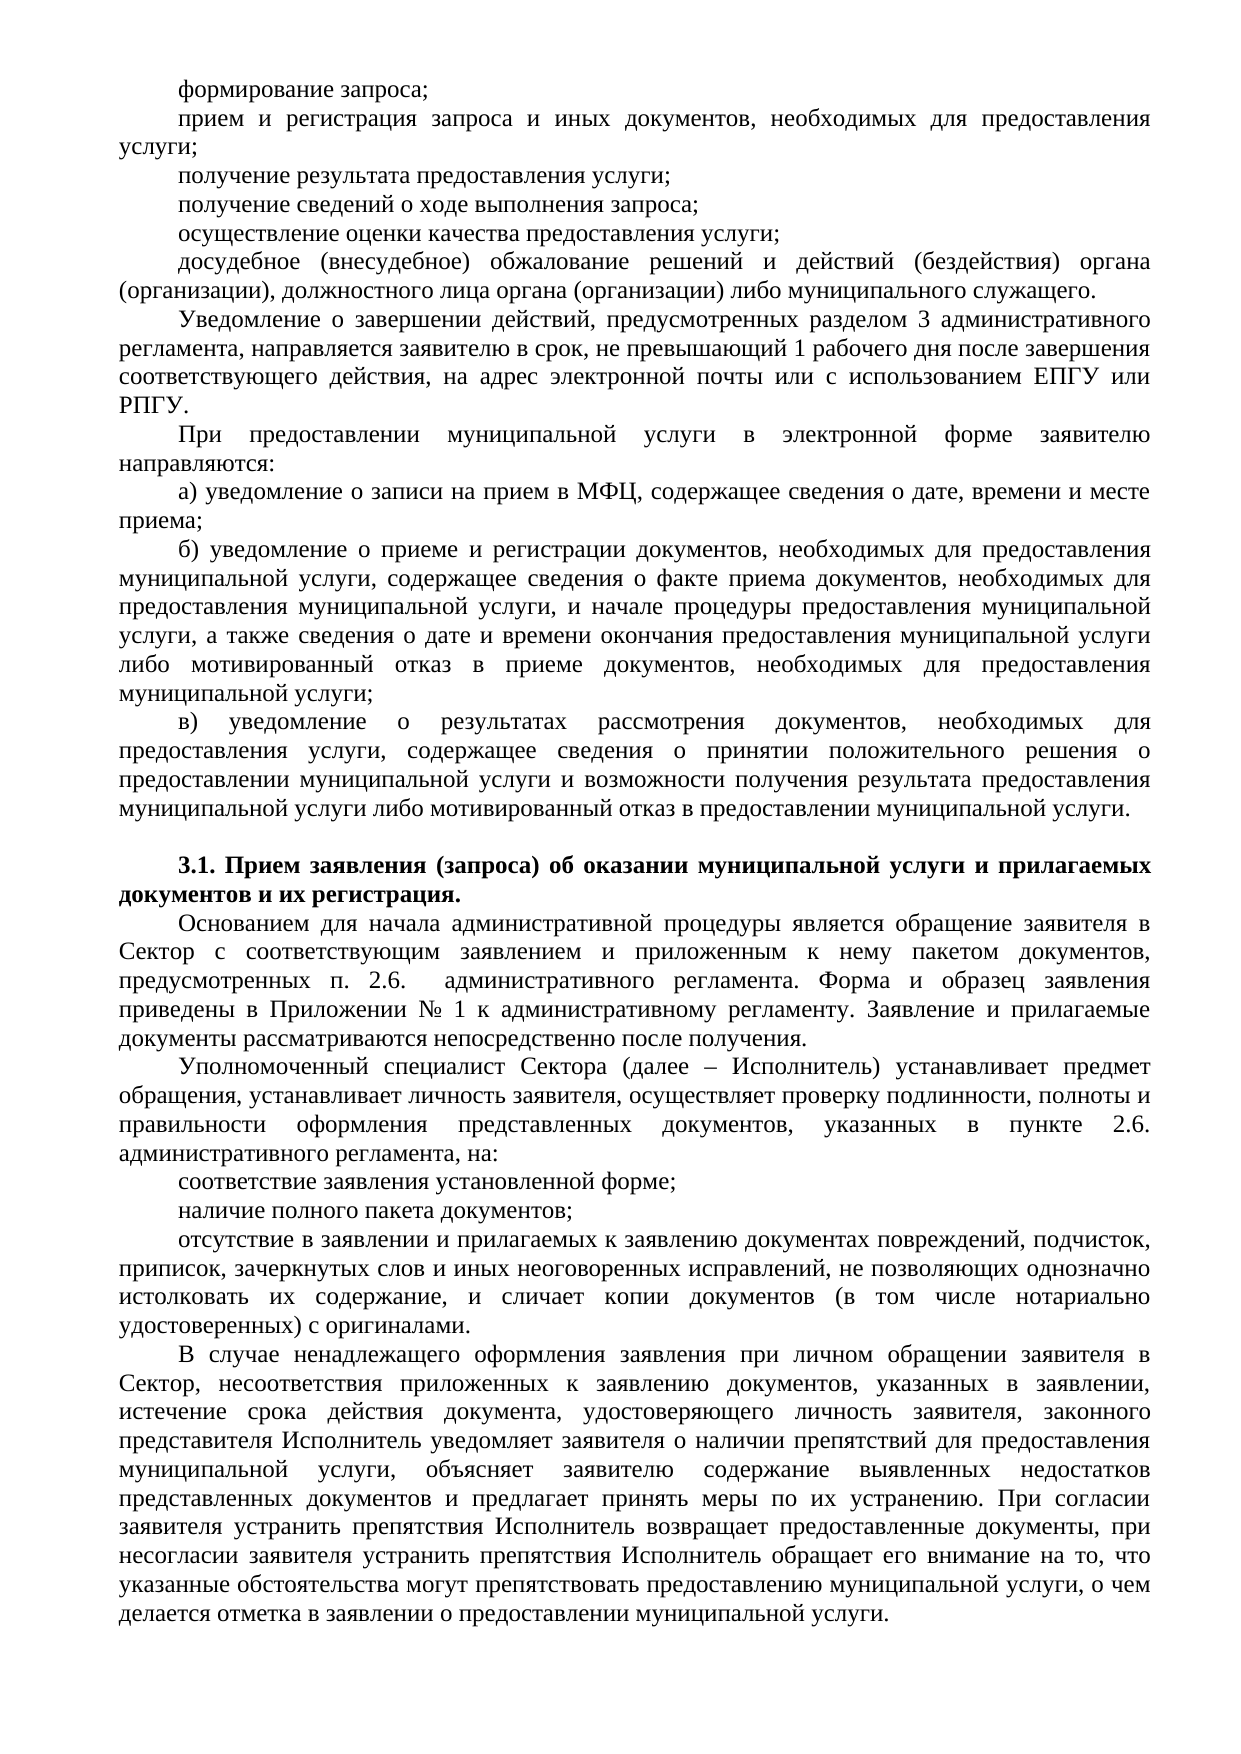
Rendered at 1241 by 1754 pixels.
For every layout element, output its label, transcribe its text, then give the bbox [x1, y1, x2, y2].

text отсутствие в заявлении и прилагаемых к заявлению документах повреждений, подчисток, приписок, зачеркнутых слов и иных неоговоренных исправлений, не позволяющих однозначно истолковать их содержание, и сличает копии документов (в том числе нотариально удостоверенных) с оригиналами. [119, 1224, 1152, 1339]
text соответствие заявления установленной форме; [119, 1166, 1152, 1195]
text а) уведомление о записи на прием в МФЦ, содержащее сведения о дате, времени и месте приема; [119, 476, 1152, 534]
text Уполномоченный специалист Сектора (далее – Исполнитель) устанавливает предмет обращения, устанавливает личность заявителя, осуществляет проверку подлинности, полноты и правильности оформления представленных документов, указанных в пункте 2.6. административного регламента, на: [119, 1051, 1152, 1166]
text наличие полного пакета документов; [119, 1195, 1152, 1224]
text формирование запроса; [119, 74, 1152, 103]
text получение сведений о ходе выполнения запроса; [119, 189, 1152, 218]
text б) уведомление о приеме и регистрации документов, необходимых для предоставления муниципальной услуги, содержащее сведения о факте приема документов, необходимых для предоставления муниципальной услуги, и начале процедуры предоставления муниципальной услуги, а также сведения о дате и времени окончания предоставления муниципальной услуги либо мотивированный отказ в приеме документов, необходимых для предоставления муниципальной услуги; [119, 534, 1152, 706]
text прием и регистрация запроса и иных документов, необходимых для предоставления услуги; [119, 103, 1152, 160]
text в) уведомление о результатах рассмотрения документов, необходимых для предоставления услуги, содержащее сведения о принятии положительного решения о предоставлении муниципальной услуги и возможности получения результата предоставления муниципальной услуги либо мотивированный отказ в предоставлении муниципальной услуги. [119, 706, 1152, 821]
text В случае ненадлежащего оформления заявления при личном обращении заявителя в Сектор, несоответствия приложенных к заявлению документов, указанных в заявлении, истечение срока действия документа, удостоверяющего личность заявителя, законного представителя Исполнитель уведомляет заявителя о наличии препятствий для предоставления муниципальной услуги, объясняет заявителю содержание выявленных недостатков представленных документов и предлагает принять меры по их устранению. При согласии заявителя устранить препятствия Исполнитель возвращает предоставленные документы, при несогласии заявителя устранить препятствия Исполнитель обращает его внимание на то, что указанные обстоятельства могут препятствовать предоставлению муниципальной услуги, о чем делается отметка в заявлении о предоставлении муниципальной услуги. [119, 1339, 1152, 1626]
text осуществление оценки качества предоставления услуги; [119, 218, 1152, 246]
text 3.1. Прием заявления (запроса) об оказании муниципальной услуги и прилагаемых документов и их регистрация. [119, 850, 1152, 908]
text получение результата предоставления услуги; [119, 160, 1152, 189]
text Основанием для начала административной процедуры является обращение заявителя в Сектор с соответствующим заявлением и приложенным к нему пакетом документов, предусмотренных п. 2.6. административного регламента. Форма и образец заявления приведены в Приложении № 1 к административному регламенту. Заявление и прилагаемые документы рассматриваются непосредственно после получения. [119, 908, 1152, 1051]
text При предоставлении муниципальной услуги в электронной форме заявителю направляются: [119, 419, 1152, 476]
text досудебное (внесудебное) обжалование решений и действий (бездействия) органа (организации), должностного лица органа (организации) либо муниципального служащего. [119, 246, 1152, 304]
text Уведомление о завершении действий, предусмотренных разделом 3 административного регламента, направляется заявителю в срок, не превышающий 1 рабочего дня после завершения соответствующего действия, на адрес электронной почты или с использованием ЕПГУ или РПГУ. [119, 304, 1152, 419]
